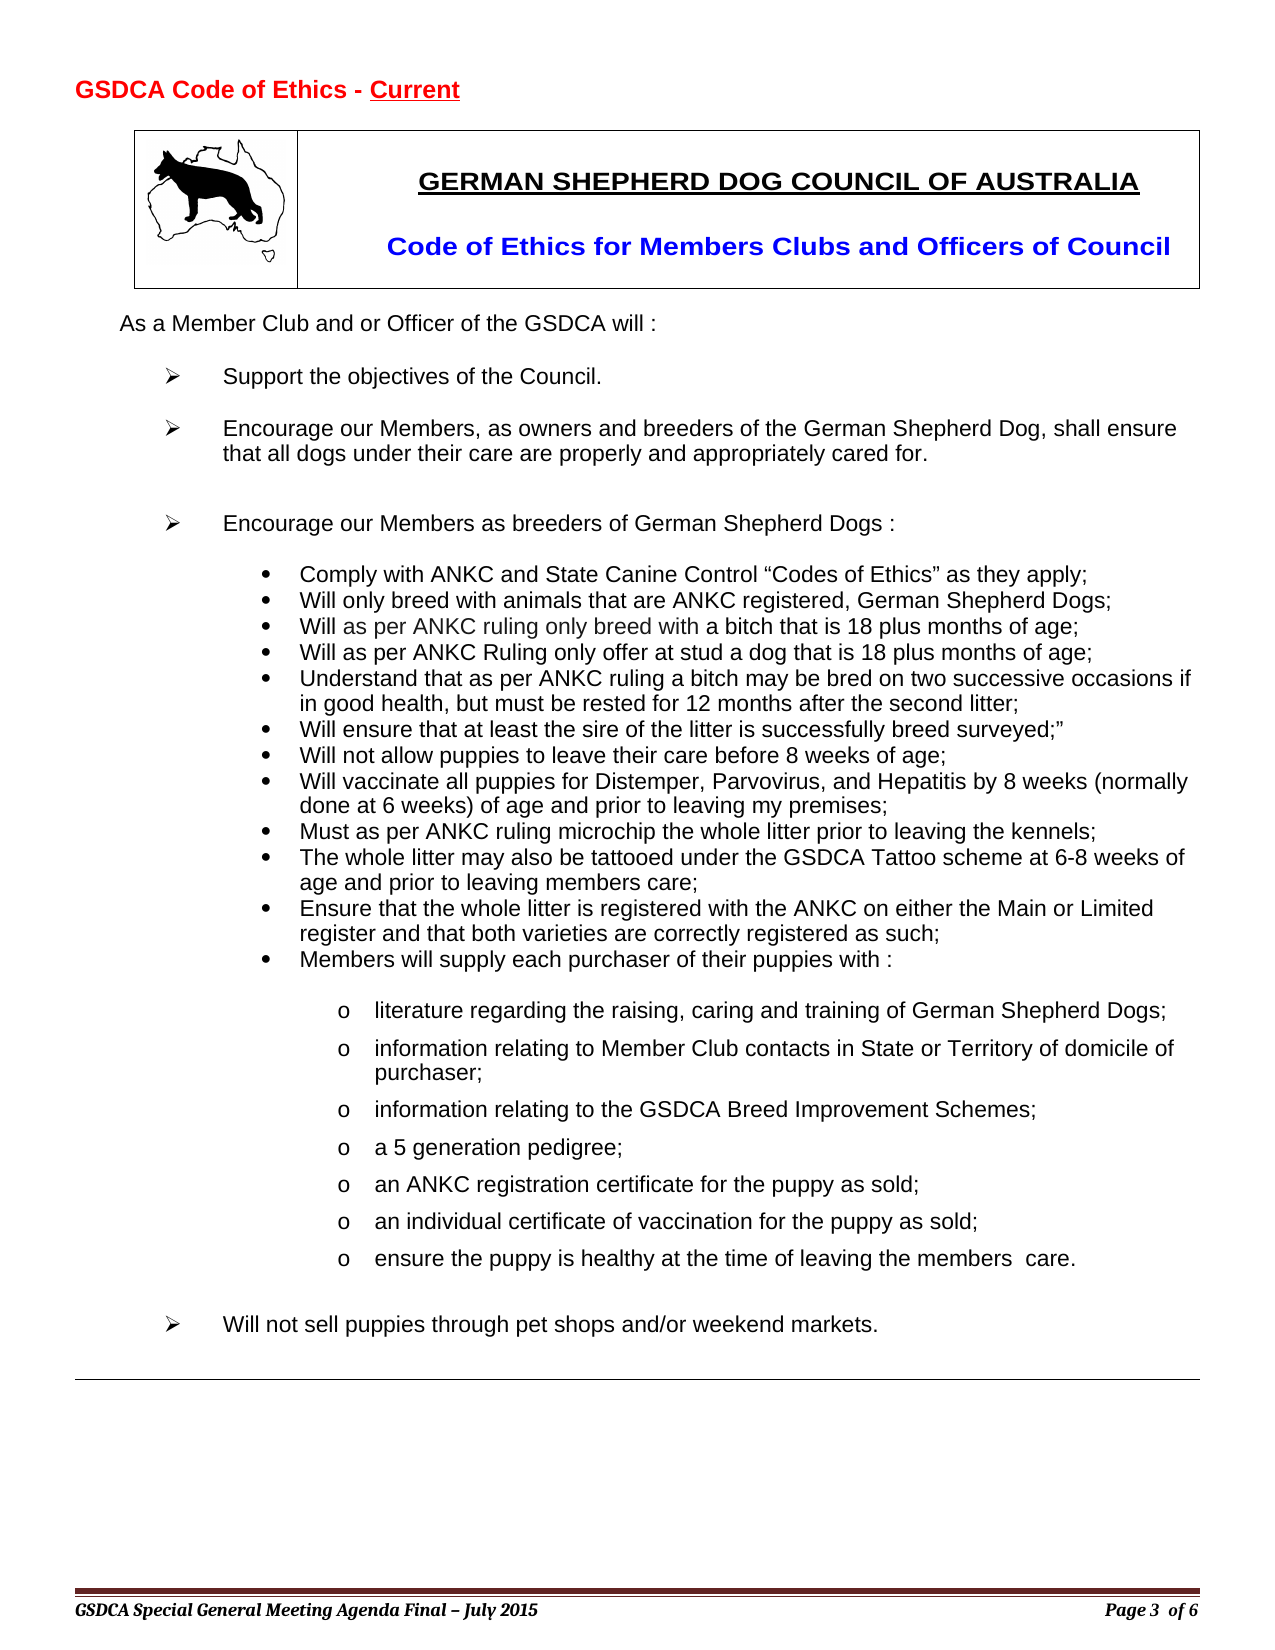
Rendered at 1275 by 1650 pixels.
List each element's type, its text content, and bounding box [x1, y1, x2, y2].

list Will vaccinate all puppies for Distemper, Parvovirus, and Hepatitis by 8 weeks (normally done at 6 weeks) of age and prior to leaving my premises; [262, 769, 1202, 819]
list Will as per ANKC Ruling only offer at stud a dog that is 18 plus months of age; [262, 641, 1202, 666]
list Will as per ANKC ruling only breed with a bitch that is 18 plus months of age; [262, 615, 1202, 640]
list literature regarding the raising, caring and training of German Shepherd Dogs; [337, 999, 1202, 1024]
list information relating to Member Club contacts in State or Territory of domicile of purchaser; [337, 1036, 1202, 1086]
list Will ensure that at least the sire of the litter is successfully breed surveyed;” [262, 718, 1202, 742]
picture [145, 139, 287, 265]
list Comply with ANKC and State Canine Control “Codes of Ethics” as they apply; [262, 563, 1202, 588]
list ensure the puppy is healthy at the time of leaving the members care. [337, 1247, 1202, 1272]
text As a Member Club and or Officer of the GSDCA will : [119, 310, 1202, 337]
list The whole litter may also be tattooed under the GSDCA Tattoo scheme at 6-8 weeks of age and prior to leaving members care; [262, 846, 1202, 895]
list Ensure that the whole litter is registered with the ANKC on either the Main or Limited register and that both varieties are correctly registered as such; [262, 897, 1202, 946]
list an ANKC registration certificate for the puppy as sold; [337, 1173, 1202, 1197]
list an individual certificate of vaccination for the puppy as sold; [337, 1210, 1202, 1234]
list Members will supply each purchaser of their puppies with : [262, 947, 1202, 972]
list information relating to the GSDCA Breed Improvement Schemes; [337, 1098, 1202, 1123]
list a 5 generation pedigree; [337, 1135, 1202, 1160]
list Encourage our Members, as owners and breeders of the German Shepherd Dog, shall ensure that all dogs under their care are properly and appropriately cared for. [164, 417, 1202, 466]
text GSDCA Code of Ethics - Current [75, 75, 1200, 104]
list Must as per ANKC ruling microchip the whole litter prior to leaving the kennels; [262, 820, 1202, 845]
table_header [135, 131, 297, 288]
list Support the objectives of the Council. [164, 363, 1202, 389]
list Encourage our Members as breeders of German Shepherd Dogs : [164, 511, 1202, 536]
list Will not sell puppies through pet shops and/or weekend markets. [164, 1311, 1202, 1337]
list Will not allow puppies to leave their care before 8 weeks of age; [262, 743, 1202, 768]
list Understand that as per ANKC ruling a bitch may be bred on two successive occasions if in good health, but must be rested for 12 months after the second litter; [262, 667, 1202, 716]
list Will only breed with animals that are ANKC registered, German Shepherd Dogs; [262, 589, 1202, 614]
table_header GERMAN SHEPHERD DOG COUNCIL OF AUSTRALIA Code of Ethics for Members Clubs and Officers of Council [298, 131, 1199, 288]
